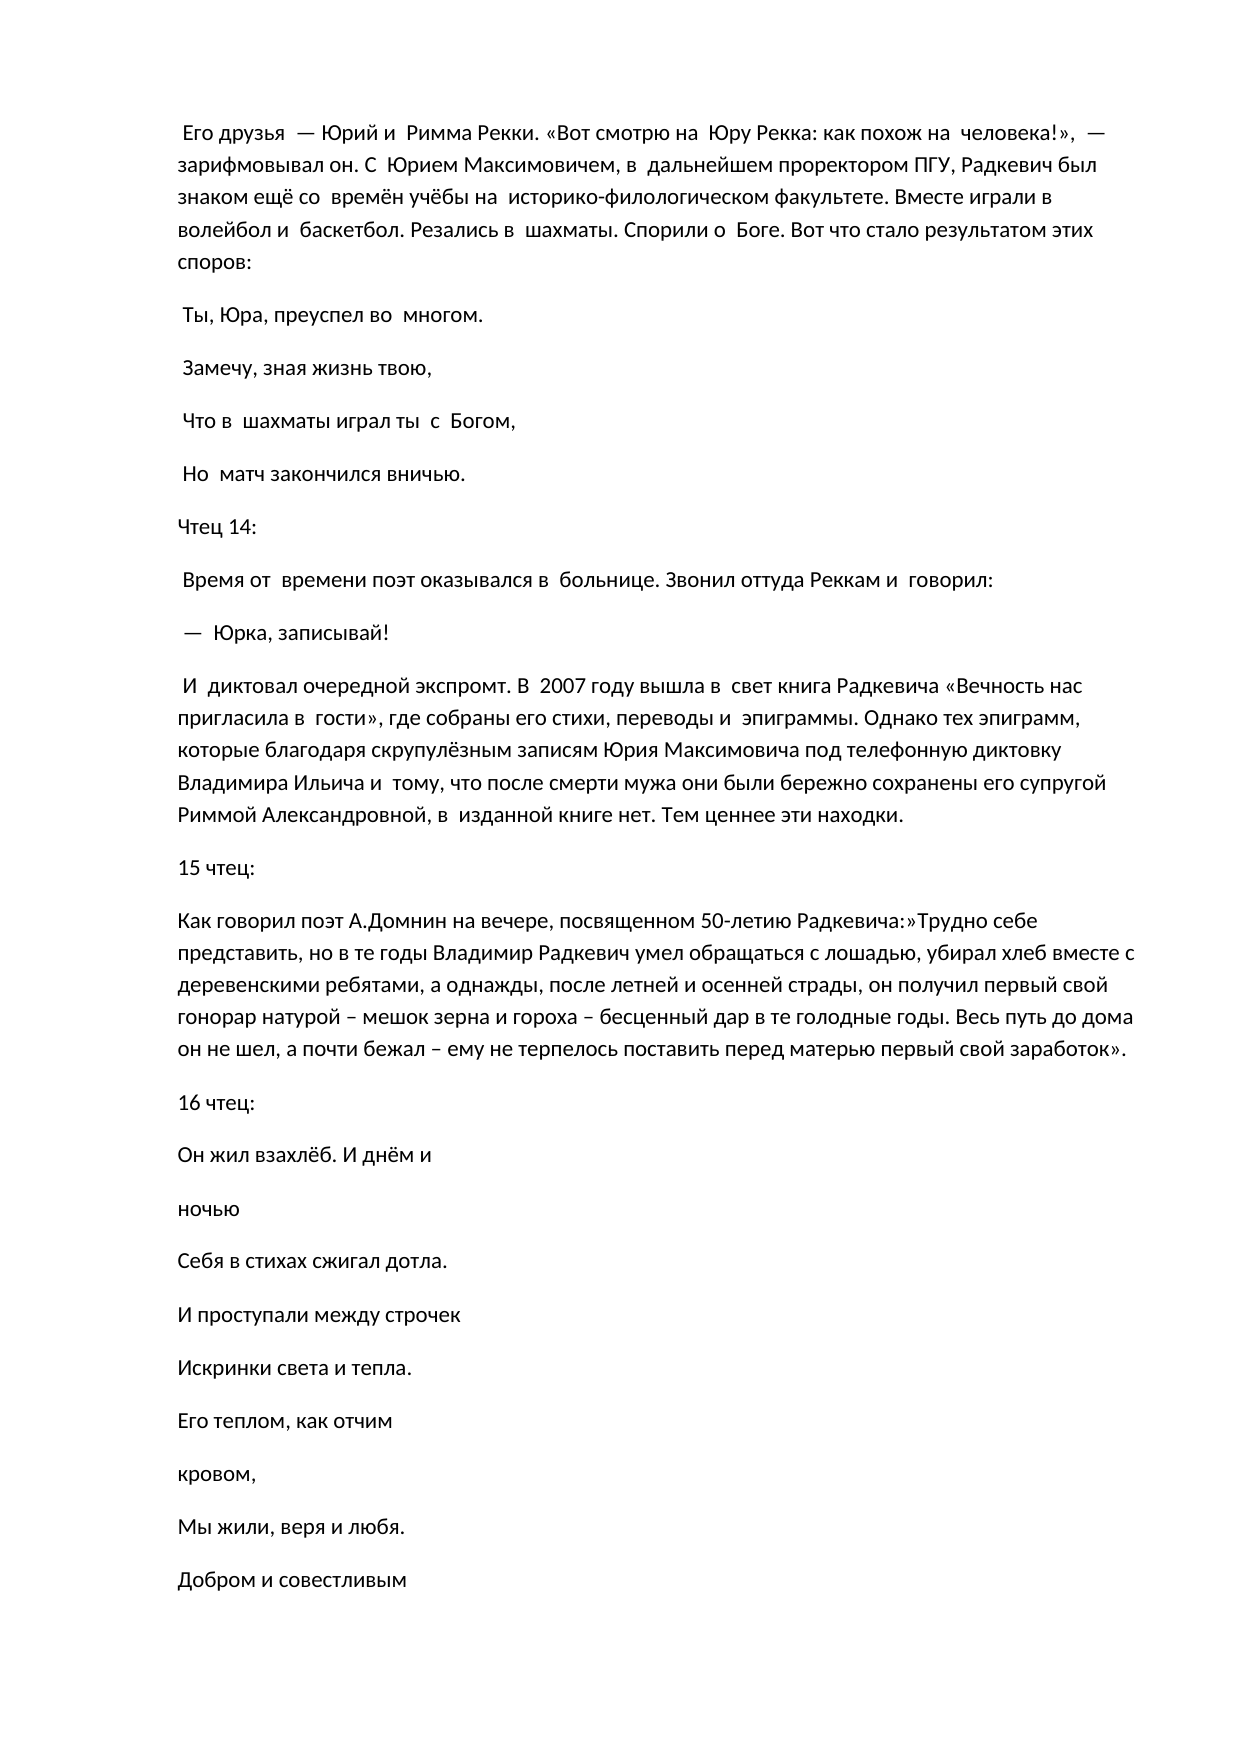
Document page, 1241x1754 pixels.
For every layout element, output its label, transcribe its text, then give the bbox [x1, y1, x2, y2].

text И диктовал очередной экспромт. В 2007 году вышла в свет книга Радкевича «Вечность нас пригласила в гости», где собраны его стихи, переводы и эпиграммы. Однако тех эпиграмм, которые благодаря скрупулёзным записям Юрия Максимовича под телефонную диктовку Владимира Ильича и тому, что после смерти мужа они были бережно сохранены его супругой Риммой Александровной, в изданной книге нет. Тем ценнее эти находки. [177, 671, 1152, 828]
text Добром и совестливым [177, 1565, 1152, 1593]
text Чтец 14: [177, 512, 1152, 540]
text Его друзья — Юрий и Римма Рекки. «Вот смотрю на Юру Рекка: как похож на человека!», — зарифмовывал он. С Юрием Максимовичем, в дальнейшем проректором ПГУ, Радкевич был знаком ещё со времён учёбы на историко-филологическом факультете. Вместе играли в волейбол и баскетбол. Резались в шахматы. Спорили о Боге. Вот что стало результатом этих споров: [177, 118, 1152, 275]
text Время от времени поэт оказывался в больнице. Звонил оттуда Реккам и говорил: [177, 565, 1152, 593]
text Его теплом, как отчим [177, 1406, 1152, 1434]
text Но матч закончился вничью. [177, 459, 1152, 487]
text И проступали между строчек [177, 1300, 1152, 1328]
text 16 чтец: [177, 1088, 1152, 1116]
text Себя в стихах сжигал дотла. [177, 1247, 1152, 1275]
text Мы жили, веря и любя. [177, 1512, 1152, 1540]
text 15 чтец: [177, 853, 1152, 881]
text кровом, [177, 1459, 1152, 1487]
text — Юрка, записывай! [177, 618, 1152, 646]
text Как говорил поэт А.Домнин на вечере, посвященном 50-летию Радкевича:»Трудно себе представить, но в те годы Владимир Радкевич умел обращаться с лошадью, убирал хлеб вместе с деревенскими ребятами, а однажды, после летней и осенней страды, он получил первый свой гонорар натурой – мешок зерна и гороха – бесценный дар в те голодные годы. Весь путь до дома он не шел, а почти бежал – ему не терпелось поставить перед матерью первый свой заработок». [177, 906, 1152, 1063]
text ночью [177, 1194, 1152, 1222]
text Замечу, зная жизнь твою, [177, 353, 1152, 381]
text Искринки света и тепла. [177, 1353, 1152, 1381]
text Он жил взахлёб. И днём и [177, 1141, 1152, 1169]
text Что в шахматы играл ты с Богом, [177, 406, 1152, 434]
text Ты, Юра, преуспел во многом. [177, 300, 1152, 328]
